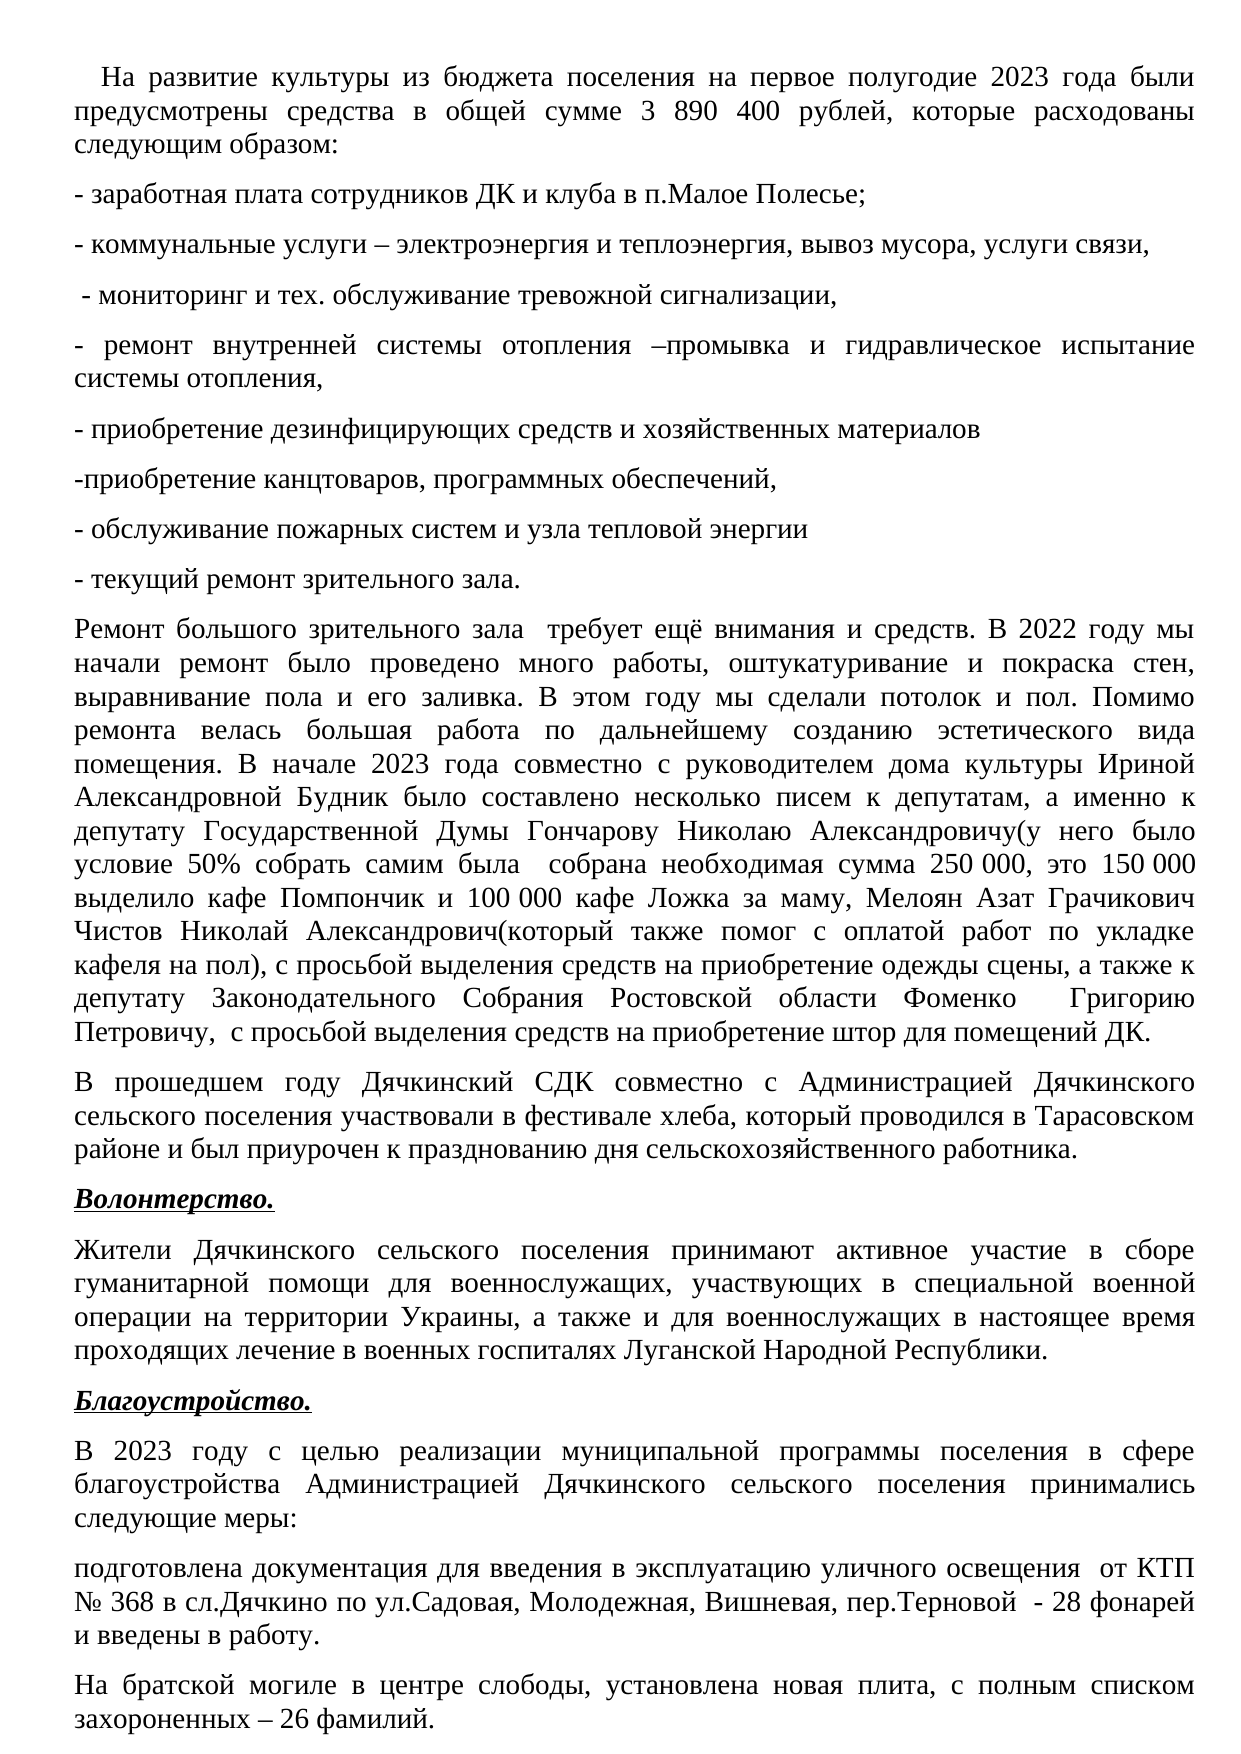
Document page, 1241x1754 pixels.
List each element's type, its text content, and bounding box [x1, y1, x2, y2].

text подготовлена документация для введения в эксплуатацию уличного освещения от КТП № 368 в сл.Дячкино по ул.Садовая, Молодежная, Вишневая, пер.Терновой - 28 фонарей и введены в работу. [74, 1550, 1196, 1651]
text - обслуживание пожарных систем и узла тепловой энергии [74, 511, 1196, 545]
text В прошедшем году Дячкинский СДК совместно с Администрацией Дячкинского сельского поселения участвовали в фестивале хлеба, который проводился в Тарасовском районе и был приурочен к празднованию дня сельскохозяйственного работника. [74, 1064, 1196, 1165]
text - приобретение дезинфицирующих средств и хозяйственных материалов [74, 411, 1196, 444]
text - мониторинг и тех. обслуживание тревожной сигнализации, [74, 277, 1196, 310]
text - текущий ремонт зрительного зала. [74, 561, 1196, 595]
text Жители Дячкинского сельского поселения принимают активное участие в сборе гуманитарной помощи для военнослужащих, участвующих в специальной военной операции на территории Украины, а также и для военнослужащих в настоящее время проходящих лечение в военных госпиталях Луганской Народной Республики. [74, 1232, 1196, 1366]
text - заработная плата сотрудников ДК и клуба в п.Малое Полесье; [74, 176, 1196, 210]
text -приобретение канцтоваров, программных обеспечений, [74, 461, 1196, 494]
text Благоустройство. [74, 1383, 1196, 1416]
text На братской могиле в центре слободы, установлена новая плита, с полным списком захороненных – 26 фамилий. [74, 1667, 1196, 1734]
text В 2023 году с целью реализации муниципальной программы поселения в сфере благоустройства Администрацией Дячкинского сельского поселения принимались следующие меры: [74, 1433, 1196, 1533]
text - ремонт внутренней системы отопления –промывка и гидравлическое испытание системы отопления, [74, 327, 1196, 394]
text Ремонт большого зрительного зала требует ещё внимания и средств. В 2022 году мы начали ремонт было проведено много работы, оштукатуривание и покраска стен, выравнивание пола и его заливка. В этом году мы сделали потолок и пол. Помимо ремонта велась большая работа по дальнейшему созданию эстетического вида помещения. В начале 2023 года совместно с руководителем дома культуры Ириной Александровной Будник было составлено несколько писем к депутатам, а именно к депутату Государственной Думы Гончарову Николаю Александровичу(у него было условие 50% собрать самим была собрана необходимая сумма 250 000, это 150 000 выделило кафе Помпончик и 100 000 кафе Ложка за маму, Мелоян Азат Грачикович Чистов Николай Александрович(который также помог с оплатой работ по укладке кафеля на пол), с просьбой выделения средств на приобретение одежды сцены, а также к депутату Законодательного Собрания Ростовской области Фоменко Григорию Петровичу, с просьбой выделения средств на приобретение штор для помещений ДК. [74, 612, 1196, 1048]
text Волонтерство. [74, 1182, 1196, 1215]
text На развитие культуры из бюджета поселения на первое полугодие 2023 года были предусмотрены средства в общей сумме 3 890 400 рублей, которые расходованы следующим образом: [74, 59, 1196, 160]
text - коммунальные услуги – электроэнергия и теплоэнергия, вывоз мусора, услуги связи, [74, 227, 1196, 260]
